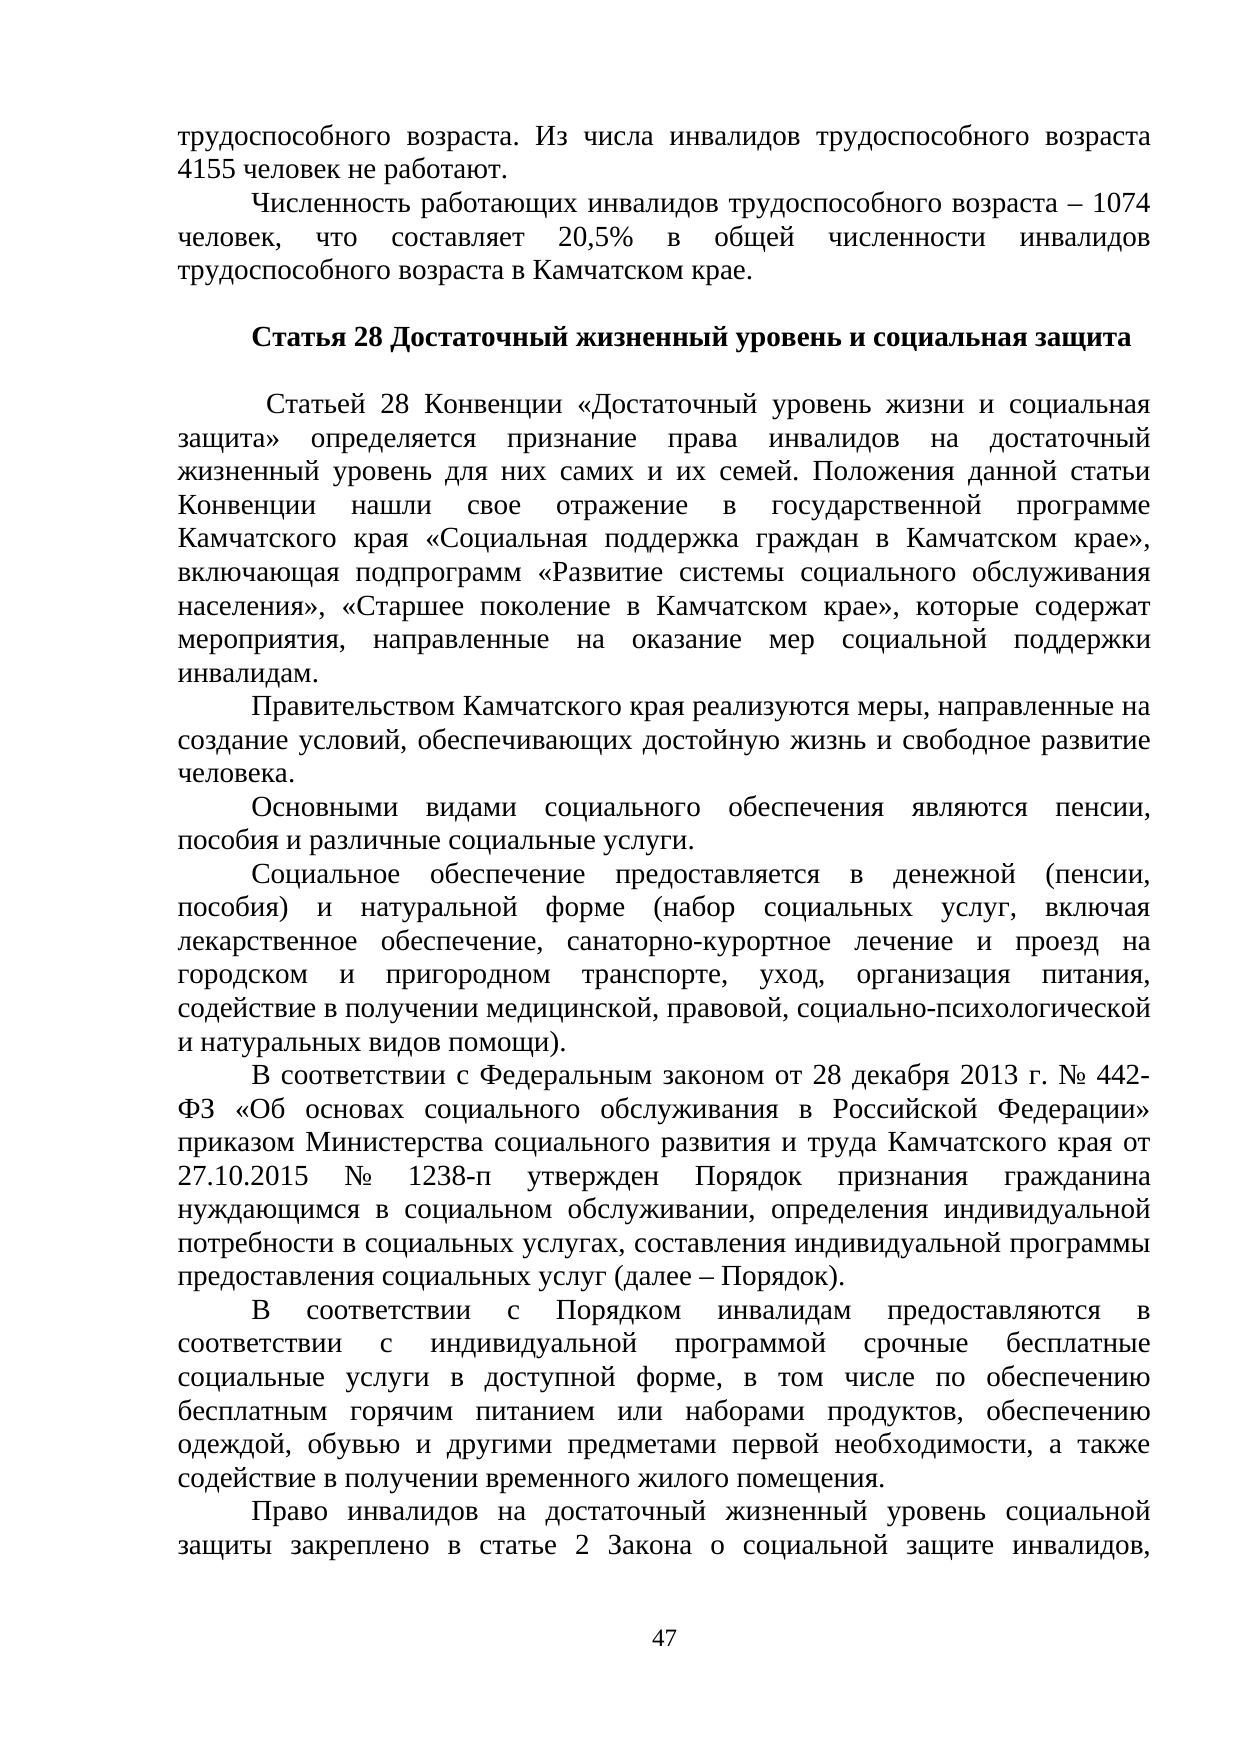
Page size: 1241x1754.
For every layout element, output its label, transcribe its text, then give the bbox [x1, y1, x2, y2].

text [177, 118, 1152, 185]
text Правительством Камчатского края реализуются меры, направленные на создание условий, обеспечивающих достойную жизнь и свободное развитие человека. [177, 688, 1152, 789]
text В соответствии с Федеральным законом от 28 декабря 2013 г. № 442-ФЗ «Об основах социального обслуживания в Российской Федерации» приказом Министерства социального развития и труда Камчатского края от 27.10.2015 № 1238-п утвержден Порядок признания гражданина нуждающимся в социальном обслуживании, определения индивидуальной потребности в социальных услугах, составления индивидуальной программы предоставления социальных услуг (далее – Порядок). [177, 1057, 1152, 1292]
text Основными видами социального обеспечения являются пенсии, пособия и различные социальные услуги. [177, 789, 1152, 856]
text Социальное обеспечение предоставляется в денежной (пенсии, пособия) и натуральной форме (набор социальных услуг, включая лекарственное обеспечение, санаторно-курортное лечение и проезд на городском и пригородном транспорте, уход, организация питания, содействие в получении медицинской, правовой, социально-психологической и натуральных видов помощи). [177, 856, 1152, 1057]
text Численность работающих инвалидов трудоспособного возраста – 1074 человек, что составляет 20,5% в общей численности инвалидов трудоспособного возраста в Камчатском крае. [177, 185, 1152, 286]
text В соответствии с Порядком инвалидам предоставляются в соответствии с индивидуальной программой срочные бесплатные социальные услуги в доступной форме, в том числе по обеспечению бесплатным горячим питанием или наборами продуктов, обеспечению одеждой, обувью и другими предметами первой необходимости, а также содействие в получении временного жилого помещения. [177, 1292, 1152, 1493]
text Статьей 28 Конвенции «Достаточный уровень жизни и социальная защита» определяется признание права инвалидов на достаточный жизненный уровень для них самих и их семей. Положения данной статьи Конвенции нашли свое отражение в государственной программе Камчатского края «Социальная поддержка граждан в Камчатском крае», включающая подпрограмм «Развитие системы социального обслуживания населения», «Старшее поколение в Камчатском крае», которые содержат мероприятия, направленные на оказание мер социальной поддержки инвалидам. [177, 386, 1152, 688]
text Статья 28 Достаточный жизненный уровень и социальная защита [177, 319, 1152, 353]
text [177, 1493, 1152, 1560]
